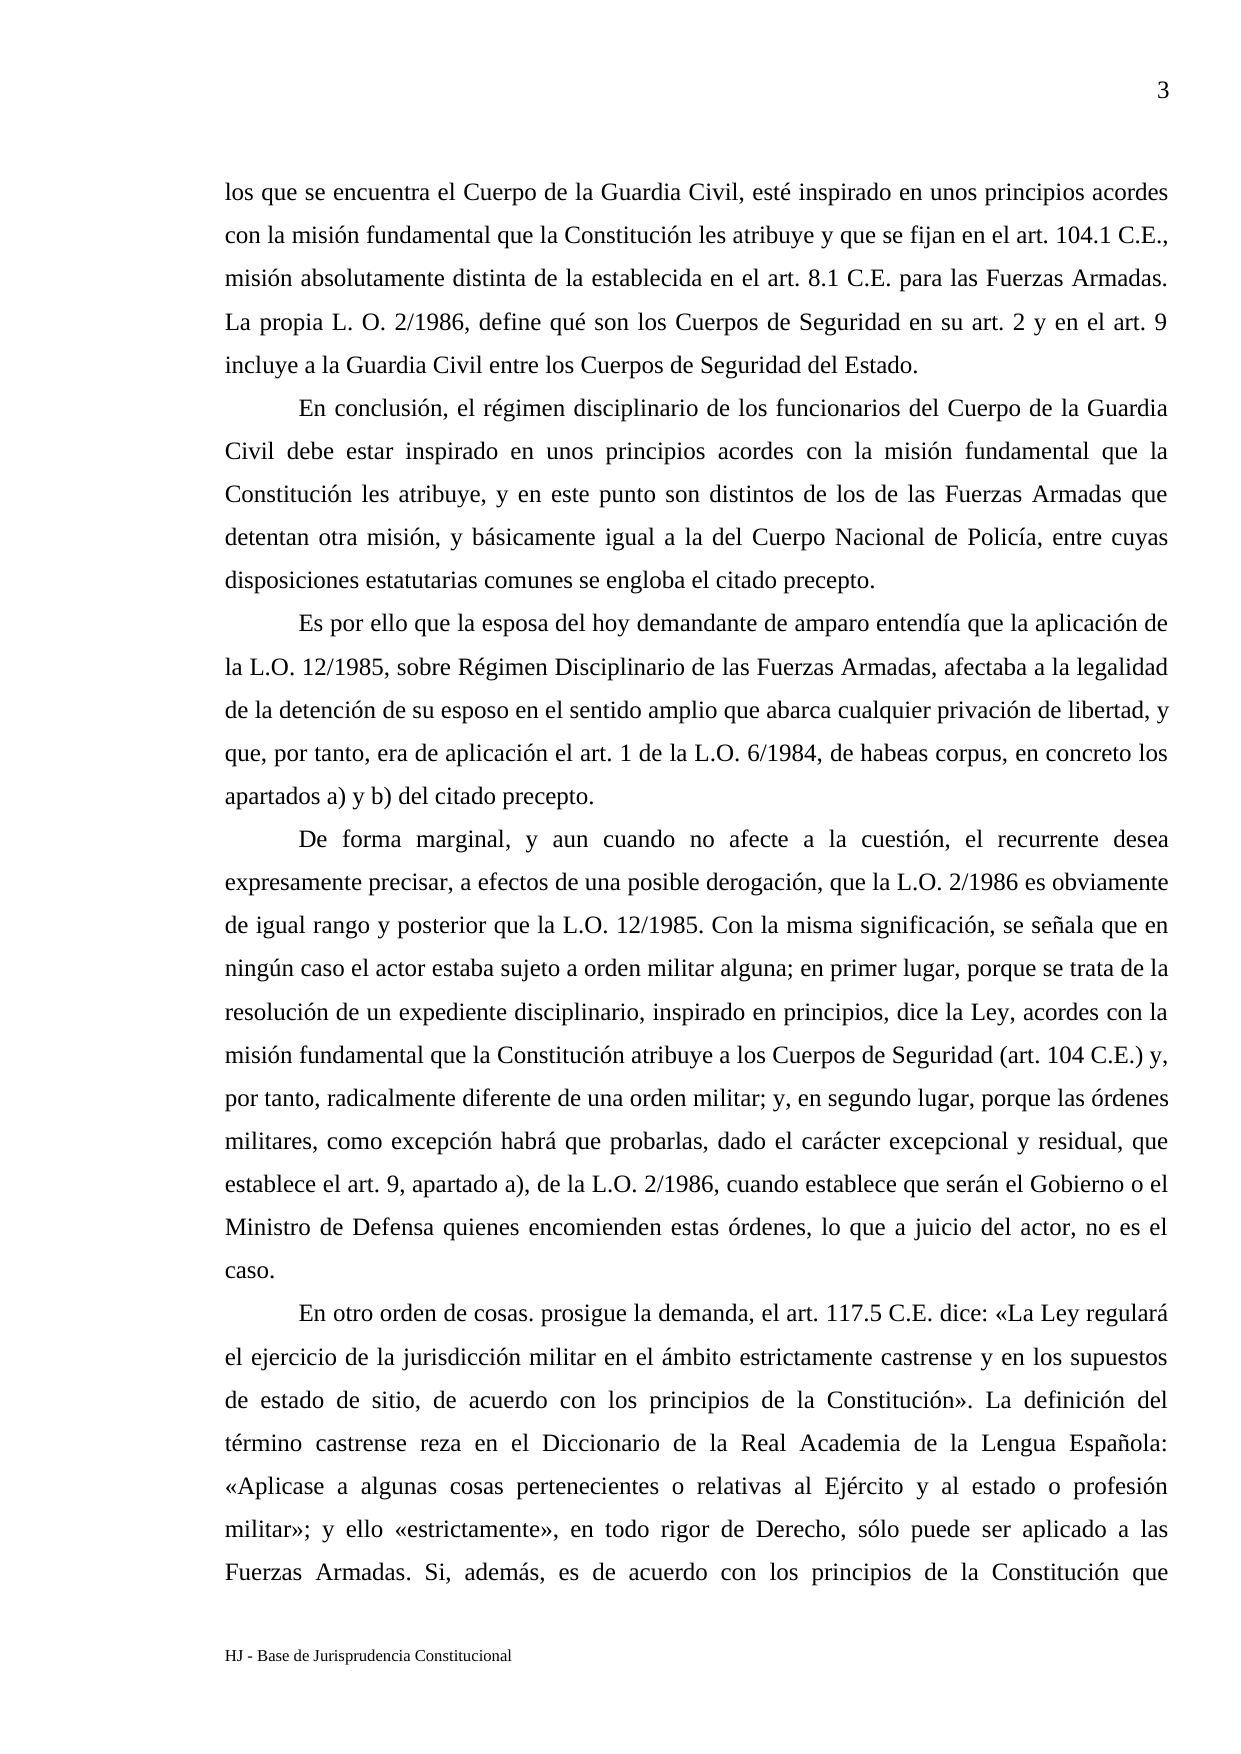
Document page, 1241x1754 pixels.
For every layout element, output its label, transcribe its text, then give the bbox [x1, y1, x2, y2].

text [224, 177, 1169, 378]
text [224, 1298, 1169, 1586]
text En conclusión, el régimen disciplinario de los funcionarios del Cuerpo de la Guardia Civil debe estar inspirado en unos principios acordes con la misión fundamental que la Constitución les atribuye, y en este punto son distintos de los de las Fuerzas Armadas que detentan otra misión, y básicamente igual a la del Cuerpo Nacional de Policía, entre cuyas disposiciones estatutarias comunes se engloba el citado precepto. [224, 393, 1169, 594]
text Es por ello que la esposa del hoy demandante de amparo entendía que la aplicación de la L.O. 12/1985, sobre Régimen Disciplinario de las Fuerzas Armadas, afectaba a la legalidad de la detención de su esposo en el sentido amplio que abarca cualquier privación de libertad, y que, por tanto, era de aplicación el art. 1 de la L.O. 6/1984, de habeas corpus, en concreto los apartados a) y b) del citado precepto. [224, 608, 1169, 810]
text De forma marginal, y aun cuando no afecte a la cuestión, el recurrente desea expresamente precisar, a efectos de una posible derogación, que la L.O. 2/1986 es obviamente de igual rango y posterior que la L.O. 12/1985. Con la misma significación, se señala que en ningún caso el actor estaba sujeto a orden militar alguna; en primer lugar, porque se trata de la resolución de un expediente disciplinario, inspirado en principios, dice la Ley, acordes con la misión fundamental que la Constitución atribuye a los Cuerpos de Seguridad (art. 104 C.E.) y, por tanto, radicalmente diferente de una orden militar; y, en segundo lugar, porque las órdenes militares, como excepción habrá que probarlas, dado el carácter excepcional y residual, que establece el art. 9, apartado a), de la L.O. 2/1986, cuando establece que serán el Gobierno o el Ministro de Defensa quienes encomienden estas órdenes, lo que a juicio del actor, no es el caso. [224, 824, 1169, 1284]
